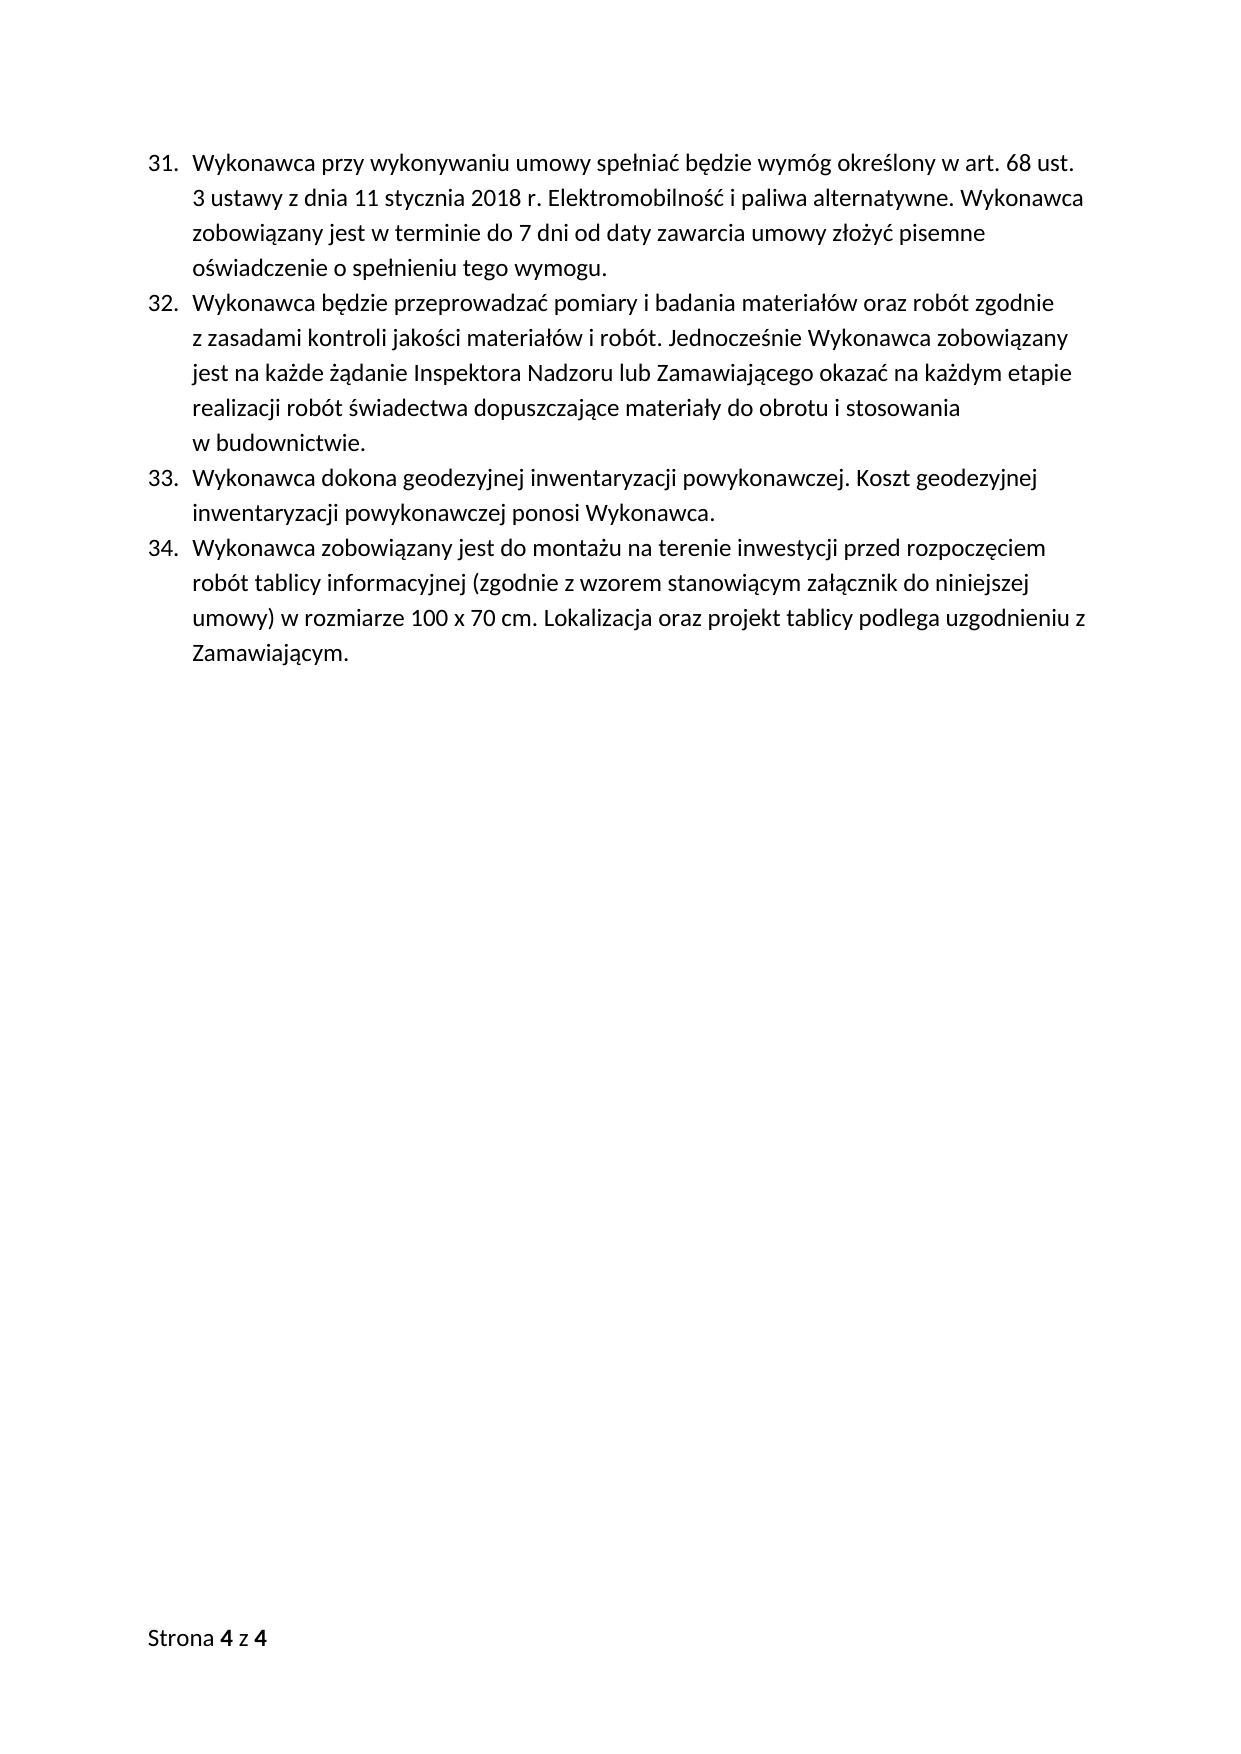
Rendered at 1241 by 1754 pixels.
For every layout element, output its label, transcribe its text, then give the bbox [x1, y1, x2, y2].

list Wykonawca będzie przeprowadzać pomiary i badania materiałów oraz robót zgodnie z zasadami kontroli jakości materiałów i robót. Jednocześnie Wykonawca zobowiązany jest na każde żądanie Inspektora Nadzoru lub Zamawiającego okazać na każdym etapie realizacji robót świadectwa dopuszczające materiały do obrotu i stosowania w budownictwie. [148, 288, 1093, 458]
list Wykonawca zobowiązany jest do montażu na terenie inwestycji przed rozpoczęciem robót tablicy informacyjnej (zgodnie z wzorem stanowiącym załącznik do niniejszej umowy) w rozmiarze 100 x 70 cm. Lokalizacja oraz projekt tablicy podlega uzgodnieniu z Zamawiającym. [148, 533, 1093, 668]
list Wykonawca przy wykonywaniu umowy spełniać będzie wymóg określony w art. 68 ust. 3 ustawy z dnia 11 stycznia 2018 r. Elektromobilność i paliwa alternatywne. Wykonawca zobowiązany jest w terminie do 7 dni od daty zawarcia umowy złożyć pisemne oświadczenie o spełnieniu tego wymogu. [148, 148, 1093, 283]
list Wykonawca dokona geodezyjnej inwentaryzacji powykonawczej. Koszt geodezyjnej inwentaryzacji powykonawczej ponosi Wykonawca. [148, 463, 1093, 528]
